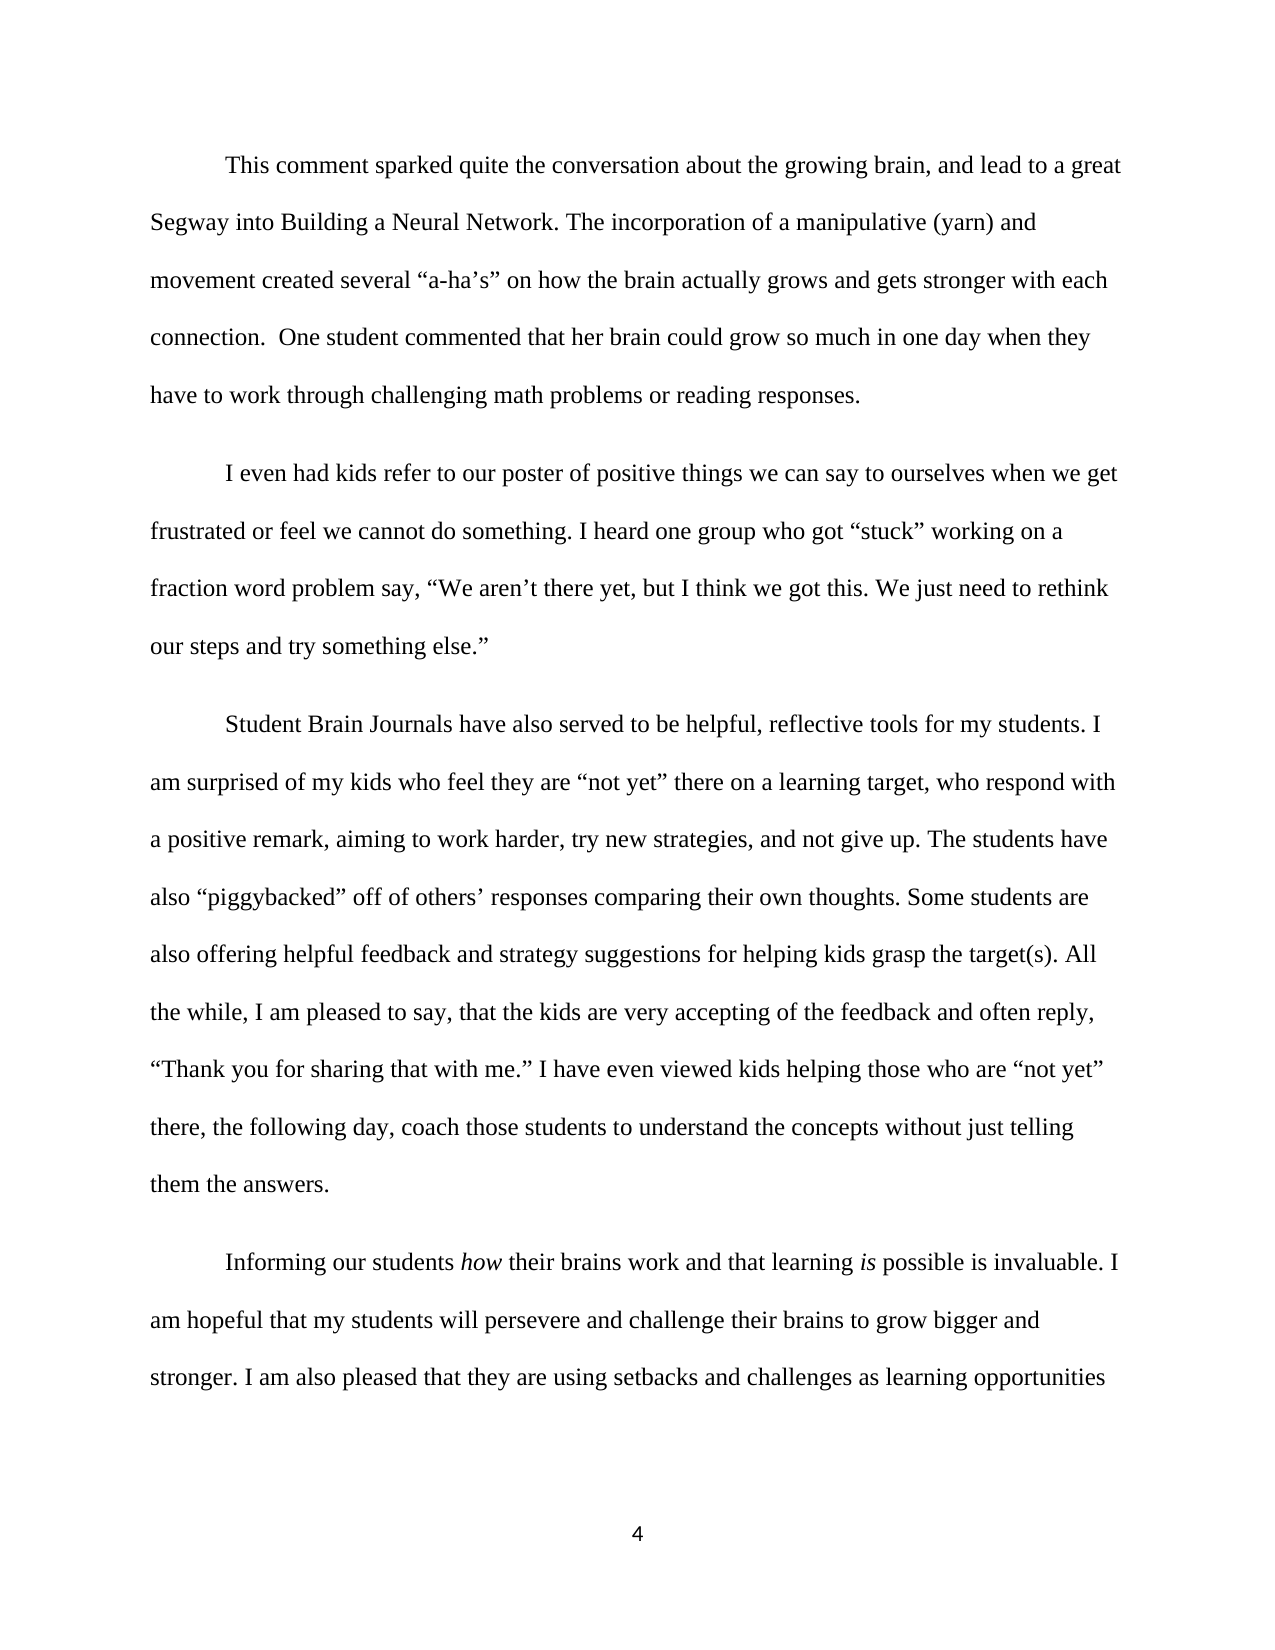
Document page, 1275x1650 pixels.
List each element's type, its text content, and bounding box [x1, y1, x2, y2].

text I even had kids refer to our poster of positive things we can say to ourselves when we get frustrated or feel we cannot do something. I heard one group who got “stuck” working on a fraction word problem say, “We aren’t there yet, but I think we got this. We just need to rethink our steps and try something else.” [150, 458, 1125, 659]
text Student Brain Journals have also served to be helpful, reflective tools for my students. I am surprised of my kids who feel they are “not yet” there on a learning target, who respond with a positive remark, aiming to work harder, try new strategies, and not give up. The students have also “piggybacked” off of others’ responses comparing their own thoughts. Some students are also offering helpful feedback and strategy suggestions for helping kids grasp the target(s). All the while, I am pleased to say, that the kids are very accepting of the feedback and often reply, “Thank you for sharing that with me.” I have even viewed kids helping those who are “not yet” there, the following day, coach those students to understand the concepts without just telling them the answers. [150, 709, 1125, 1198]
text This comment sparked quite the conversation about the growing brain, and lead to a great Segway into Building a Neural Network. The incorporation of a manipulative (yarn) and movement created several “a-ha’s” on how the brain actually grows and gets stronger with each connection. One student commented that her brain could grow so much in one day when they have to work through challenging math problems or reading responses. [150, 150, 1125, 409]
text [150, 1247, 1125, 1391]
